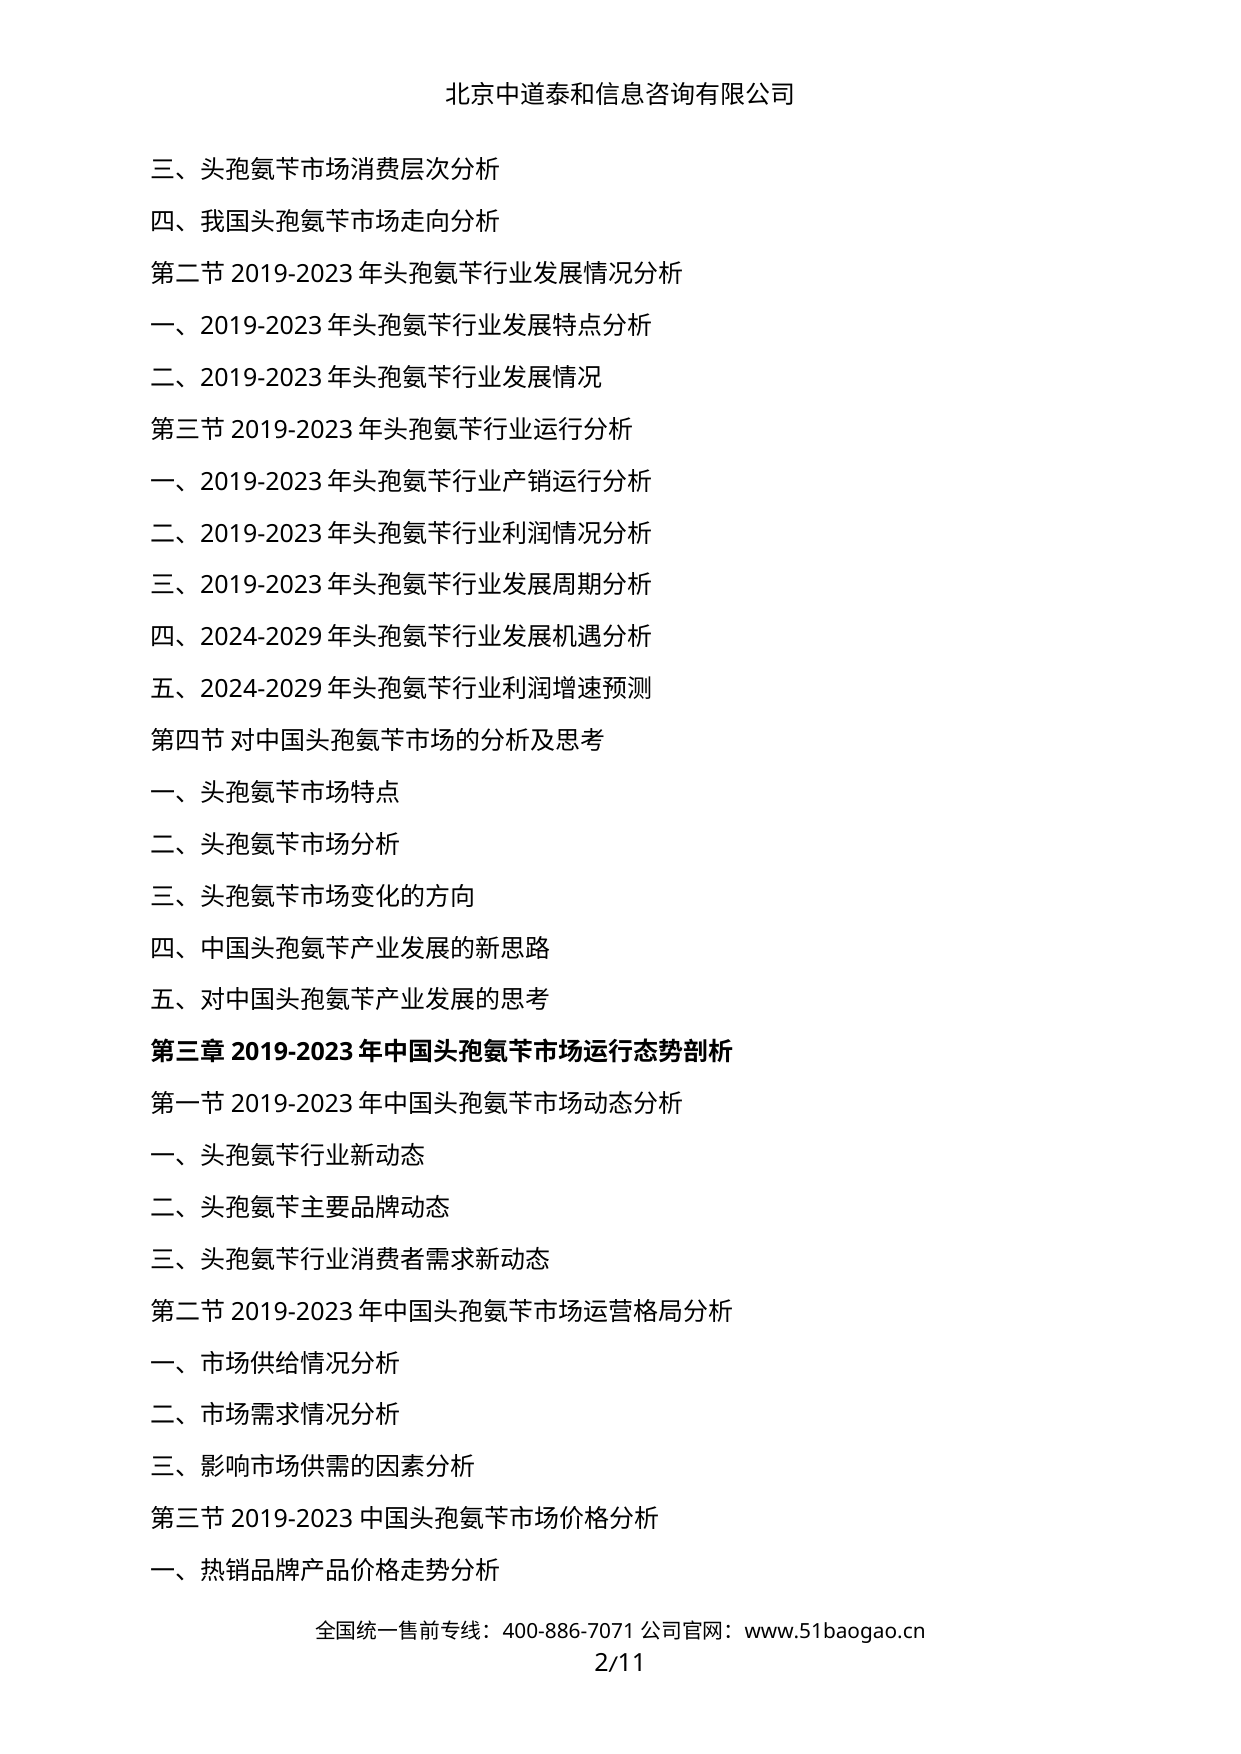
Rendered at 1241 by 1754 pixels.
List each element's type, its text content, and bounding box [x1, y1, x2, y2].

text 一、热销品牌产品价格走势分析 [150, 1551, 1090, 1587]
text 二、头孢氨苄主要品牌动态 [150, 1187, 1090, 1224]
text 三、头孢氨苄市场变化的方向 [150, 876, 1090, 912]
text 第四节 对中国头孢氨苄市场的分析及思考 [150, 721, 1090, 757]
text 一、2019-2023年头孢氨苄行业发展特点分析 [150, 306, 1090, 342]
text 一、2019-2023年头孢氨苄行业产销运行分析 [150, 461, 1090, 497]
text 一、头孢氨苄市场特点 [150, 772, 1090, 809]
text 第三节 2019-2023 中国头孢氨苄市场价格分析 [150, 1499, 1090, 1535]
text 三、2019-2023年头孢氨苄行业发展周期分析 [150, 565, 1090, 601]
text 二、市场需求情况分析 [150, 1395, 1090, 1431]
text 第三章 2019-2023年中国头孢氨苄市场运行态势剖析 [150, 1032, 1090, 1068]
text 第一节 2019-2023年中国头孢氨苄市场动态分析 [150, 1084, 1090, 1120]
text 一、头孢氨苄行业新动态 [150, 1136, 1090, 1172]
text 四、2024-2029年头孢氨苄行业发展机遇分析 [150, 617, 1090, 653]
text 四、我国头孢氨苄市场走向分析 [150, 202, 1090, 238]
text 三、头孢氨苄市场消费层次分析 [150, 150, 1090, 186]
text 三、影响市场供需的因素分析 [150, 1447, 1090, 1483]
text 一、市场供给情况分析 [150, 1343, 1090, 1379]
text 第二节 2019-2023年中国头孢氨苄市场运营格局分析 [150, 1291, 1090, 1327]
text 第三节 2019-2023年头孢氨苄行业运行分析 [150, 409, 1090, 446]
text 二、2019-2023年头孢氨苄行业利润情况分析 [150, 513, 1090, 549]
text 五、2024-2029年头孢氨苄行业利润增速预测 [150, 669, 1090, 705]
text 三、头孢氨苄行业消费者需求新动态 [150, 1239, 1090, 1276]
text 第二节 2019-2023年头孢氨苄行业发展情况分析 [150, 254, 1090, 290]
text 四、中国头孢氨苄产业发展的新思路 [150, 928, 1090, 964]
text 二、2019-2023年头孢氨苄行业发展情况 [150, 357, 1090, 394]
text 二、头孢氨苄市场分析 [150, 824, 1090, 861]
text 五、对中国头孢氨苄产业发展的思考 [150, 980, 1090, 1016]
